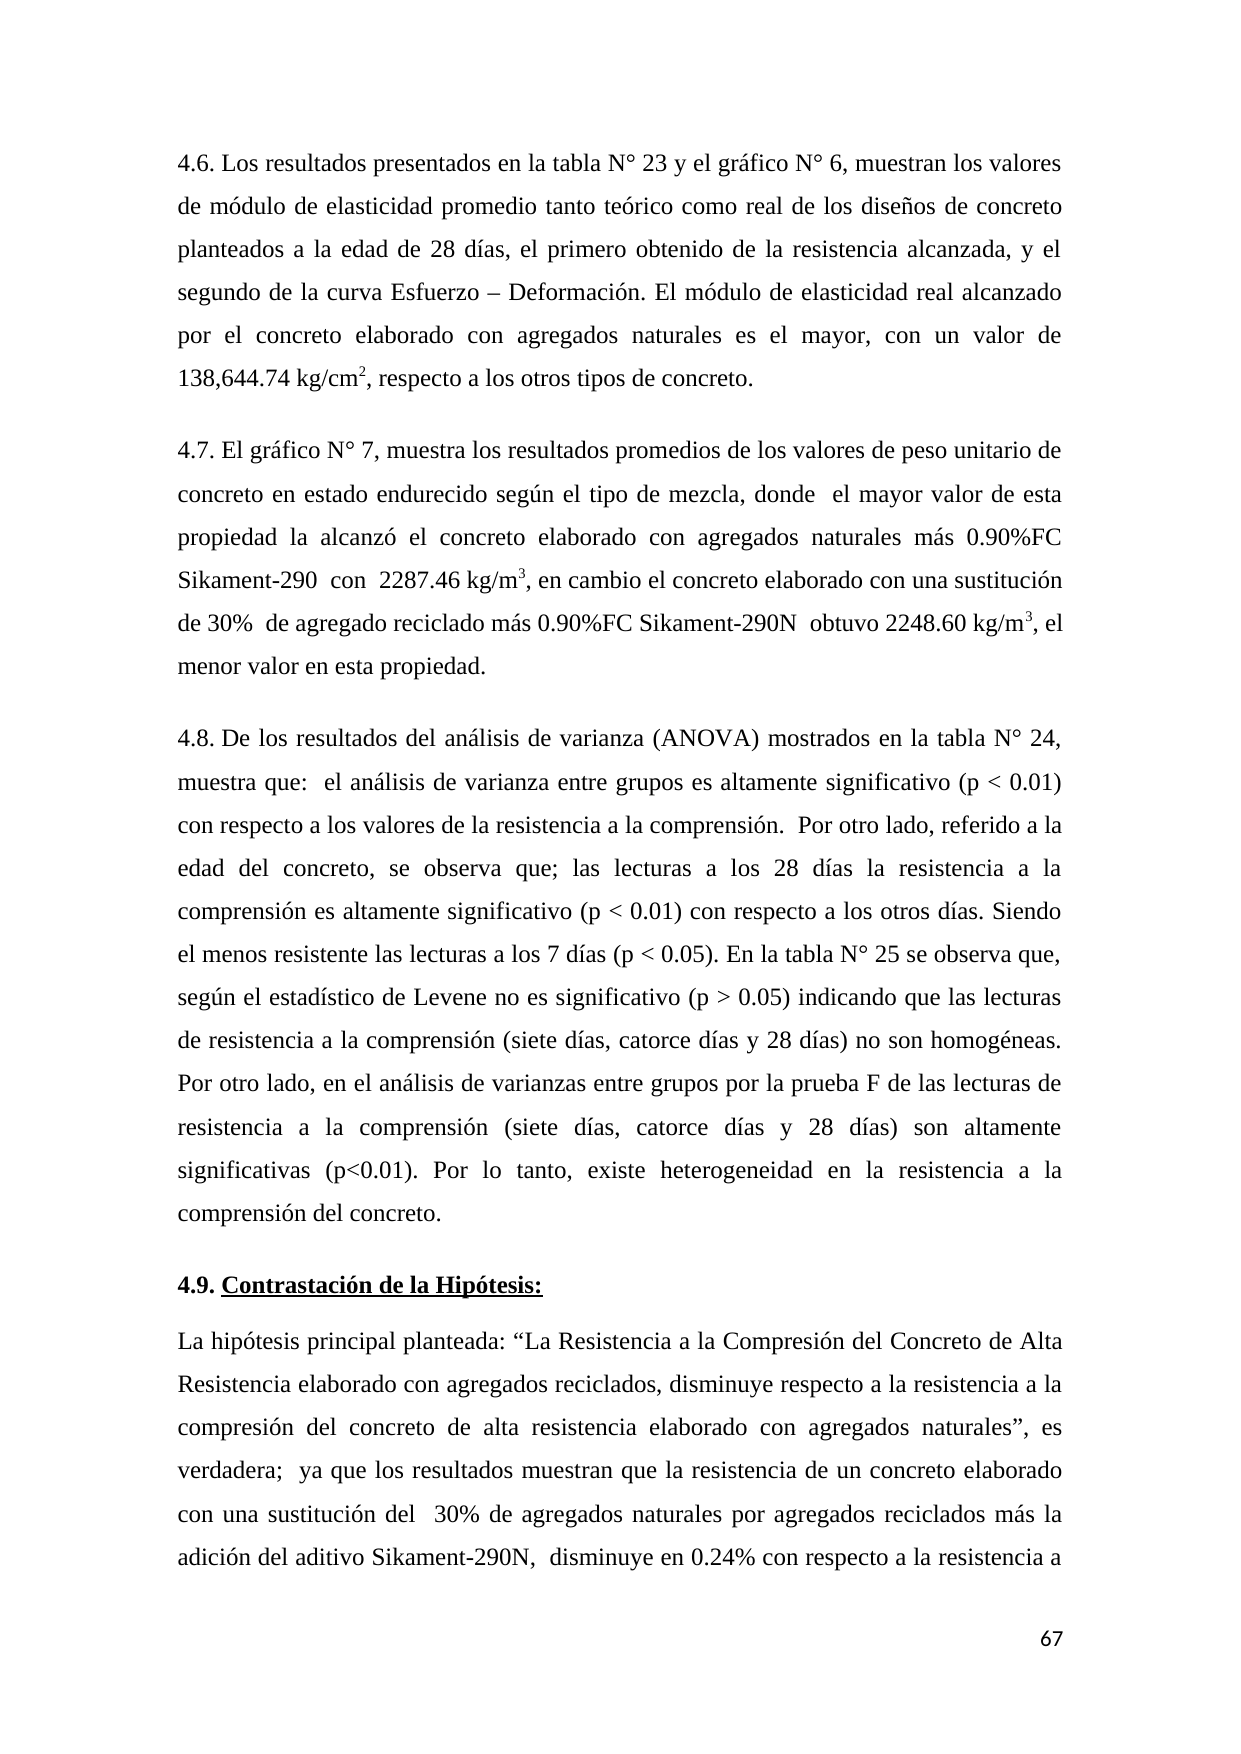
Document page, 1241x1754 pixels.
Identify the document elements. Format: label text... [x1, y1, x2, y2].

subtitle Contrastación de la Hipótesis: [177, 1270, 1063, 1299]
subtitle Los resultados presentados en la tabla N° 23 y el gráfico N° 6, muestran los valores de módulo de elasticidad promedio tanto teórico como real de los diseños de concreto planteados a la edad de 28 días, el primero obtenido de la resistencia alcanzada, y el segundo de la curva Esfuerzo – Deformación. El módulo de elasticidad real alcanzado por el concreto elaborado con agregados naturales es el mayor, con un valor de 138,644.74 kg/cm2, respecto a los otros tipos de concreto. [177, 148, 1063, 392]
subtitle De los resultados del análisis de varianza (ANOVA) mostrados en la tabla N° 24, muestra que: el análisis de varianza entre grupos es altamente significativo (p < 0.01) con respecto a los valores de la resistencia a la comprensión. Por otro lado, referido a la edad del concreto, se observa que; las lecturas a los 28 días la resistencia a la comprensión es altamente significativo (p < 0.01) con respecto a los otros días. Siendo el menos resistente las lecturas a los 7 días (p < 0.05). En la tabla N° 25 se observa que, según el estadístico de Levene no es significativo (p > 0.05) indicando que las lecturas de resistencia a la comprensión (siete días, catorce días y 28 días) no son homogéneas. Por otro lado, en el análisis de varianzas entre grupos por la prueba F de las lecturas de resistencia a la comprensión (siete días, catorce días y 28 días) son altamente significativas (p<0.01). Por lo tanto, existe heterogeneidad en la resistencia a la comprensión del concreto. [177, 723, 1063, 1227]
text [177, 1326, 1063, 1571]
subtitle El gráfico N° 7, muestra los resultados promedios de los valores de peso unitario de concreto en estado endurecido según el tipo de mezcla, donde el mayor valor de esta propiedad la alcanzó el concreto elaborado con agregados naturales más 0.90%FC Sikament-290 con 2287.46 kg/m3, en cambio el concreto elaborado con una sustitución de 30% de agregado reciclado más 0.90%FC Sikament-290N obtuvo 2248.60 kg/m3, el menor valor en esta propiedad. [177, 436, 1063, 680]
